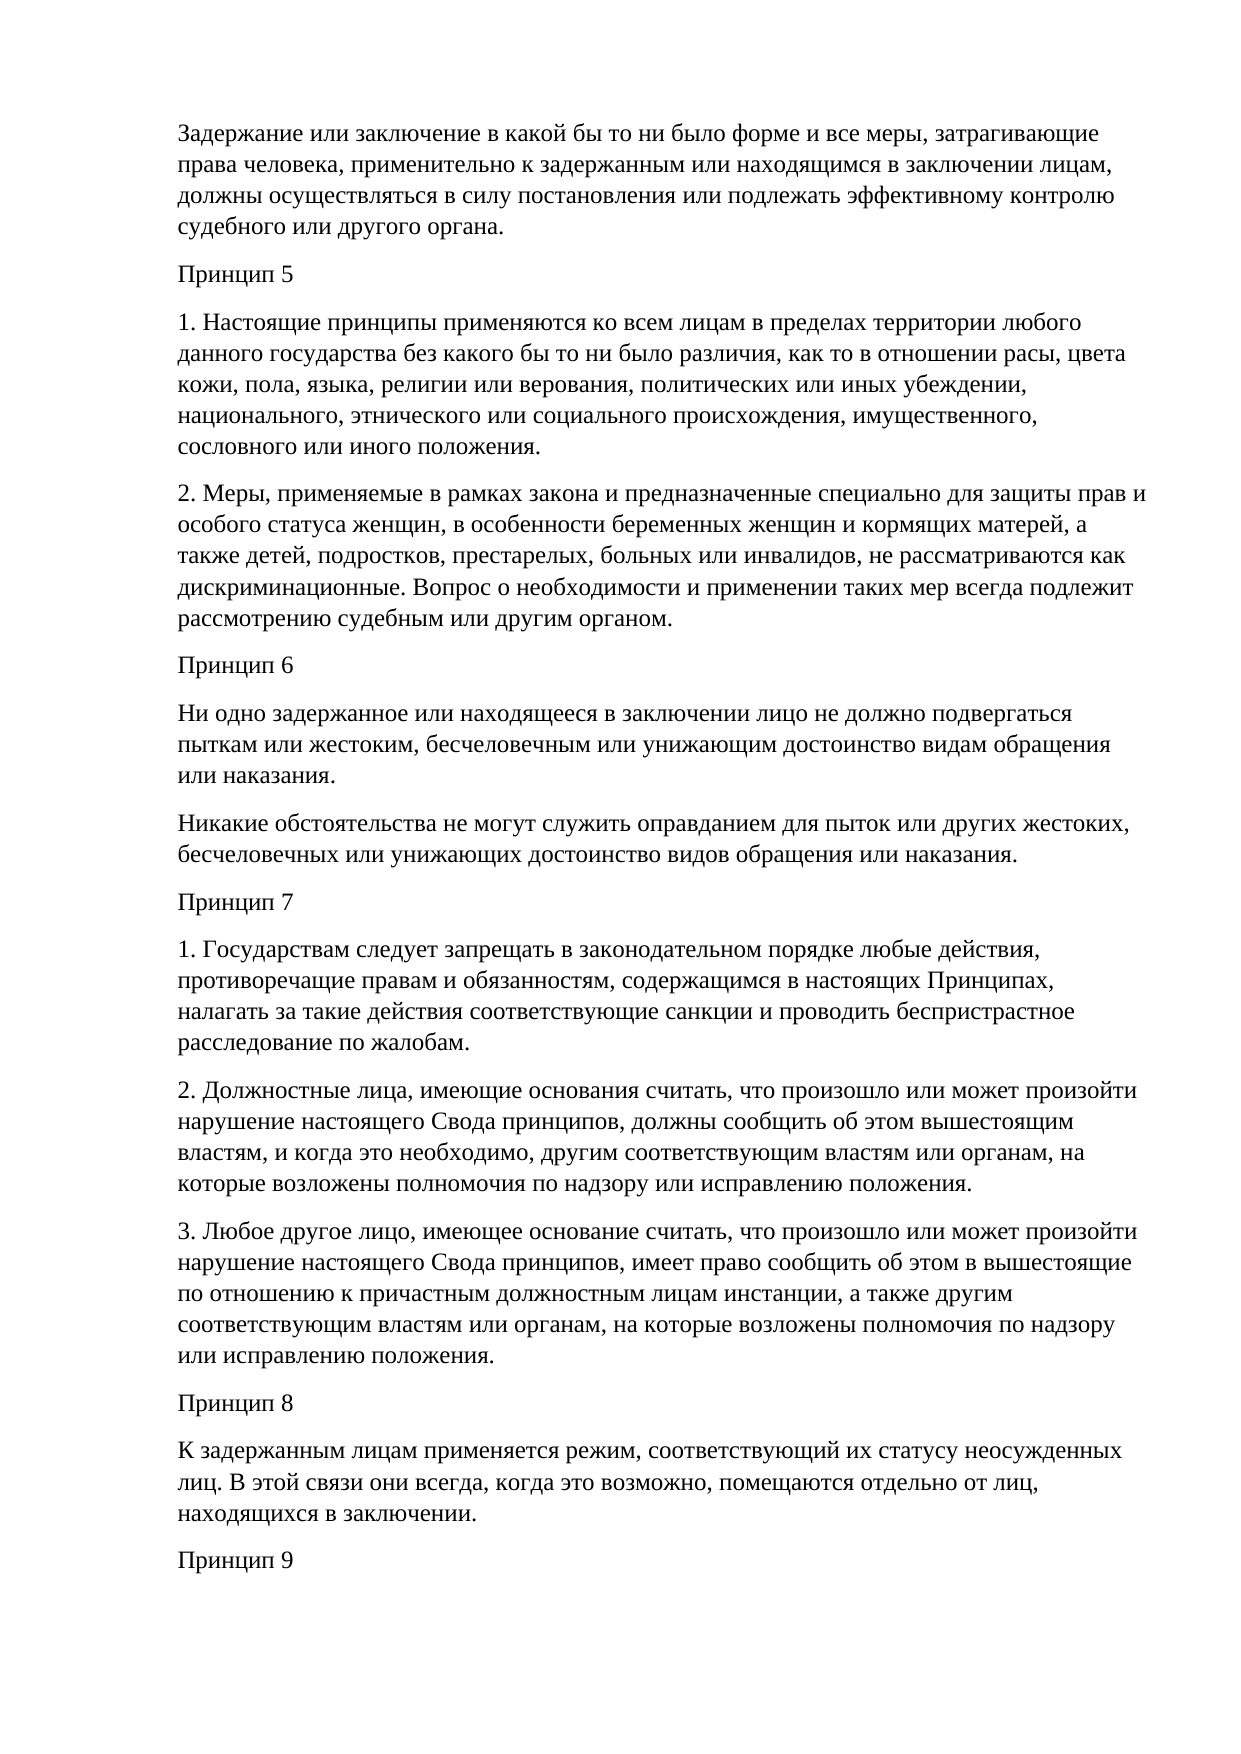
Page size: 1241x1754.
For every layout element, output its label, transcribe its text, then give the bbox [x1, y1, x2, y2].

text Принцип 8 [177, 1388, 1152, 1417]
text 2. Меры, применяемые в рамках закона и предназначенные специально для защиты прав и особого статуса женщин, в особенности беременных женщин и кормящих матерей, а также детей, подростков, престарелых, больных или инвалидов, не рассматриваются как дискриминационные. Вопрос о необходимости и применении таких мер всегда подлежит рассмотрению судебным или другим органом. [177, 478, 1152, 631]
text Принцип 6 [177, 650, 1152, 679]
text 1. Настоящие принципы применяются ко всем лицам в пределах территории любого данного государства без какого бы то ни было различия, как то в отношении расы, цвета кожи, пола, языка, религии или верования, политических или иных убеждении, национального, этнического или социального происхождения, имущественного, сословного или иного положения. [177, 307, 1152, 459]
text 2. Должностные лица, имеющие основания считать, что произошло или может произойти нарушение настоящего Свода принципов, должны сообщить об этом вышестоящим властям, и когда это необходимо, другим соответствующим властям или органам, на которые возложены полномочия по надзору или исправлению положения. [177, 1075, 1152, 1197]
text Принцип 7 [177, 887, 1152, 915]
text Ни одно задержанное или находящееся в заключении лицо не должно подвергаться пыткам или жестоким, бесчеловечным или унижающим достоинство видам обращения или наказания. [177, 698, 1152, 789]
text 3. Любое другое лицо, имеющее основание считать, что произошло или может произойти нарушение настоящего Свода принципов, имеет право сообщить об этом в вышестоящие по отношению к причастным должностным лицам инстанции, а также другим соответствующим властям или органам, на которые возложены полномочия по надзору или исправлению положения. [177, 1216, 1152, 1369]
text 1. Государствам следует запрещать в законодательном порядке любые действия, противоречащие правам и обязанностям, содержащимся в настоящих Принципах, налагать за такие действия соответствующие санкции и проводить беспристрастное расследование по жалобам. [177, 934, 1152, 1056]
text К задержанным лицам применяется режим, соответствующий их статусу неосужденных лиц. В этой связи они всегда, когда это возможно, помещаются отдельно от лиц, находящихся в заключении. [177, 1436, 1152, 1526]
text Принцип 9 [177, 1545, 1152, 1574]
text Никакие обстоятельства не могут служить оправданием для пыток или других жестоких, бесчеловечных или унижающих достоинство видов обращения или наказания. [177, 808, 1152, 868]
text Задержание или заключение в какой бы то ни было форме и все меры, затрагивающие права человека, применительно к задержанным или находящимся в заключении лицам, должны осуществляться в силу постановления или подлежать эффективному контролю судебного или другого органа. [177, 118, 1152, 240]
text Принцип 5 [177, 259, 1152, 288]
